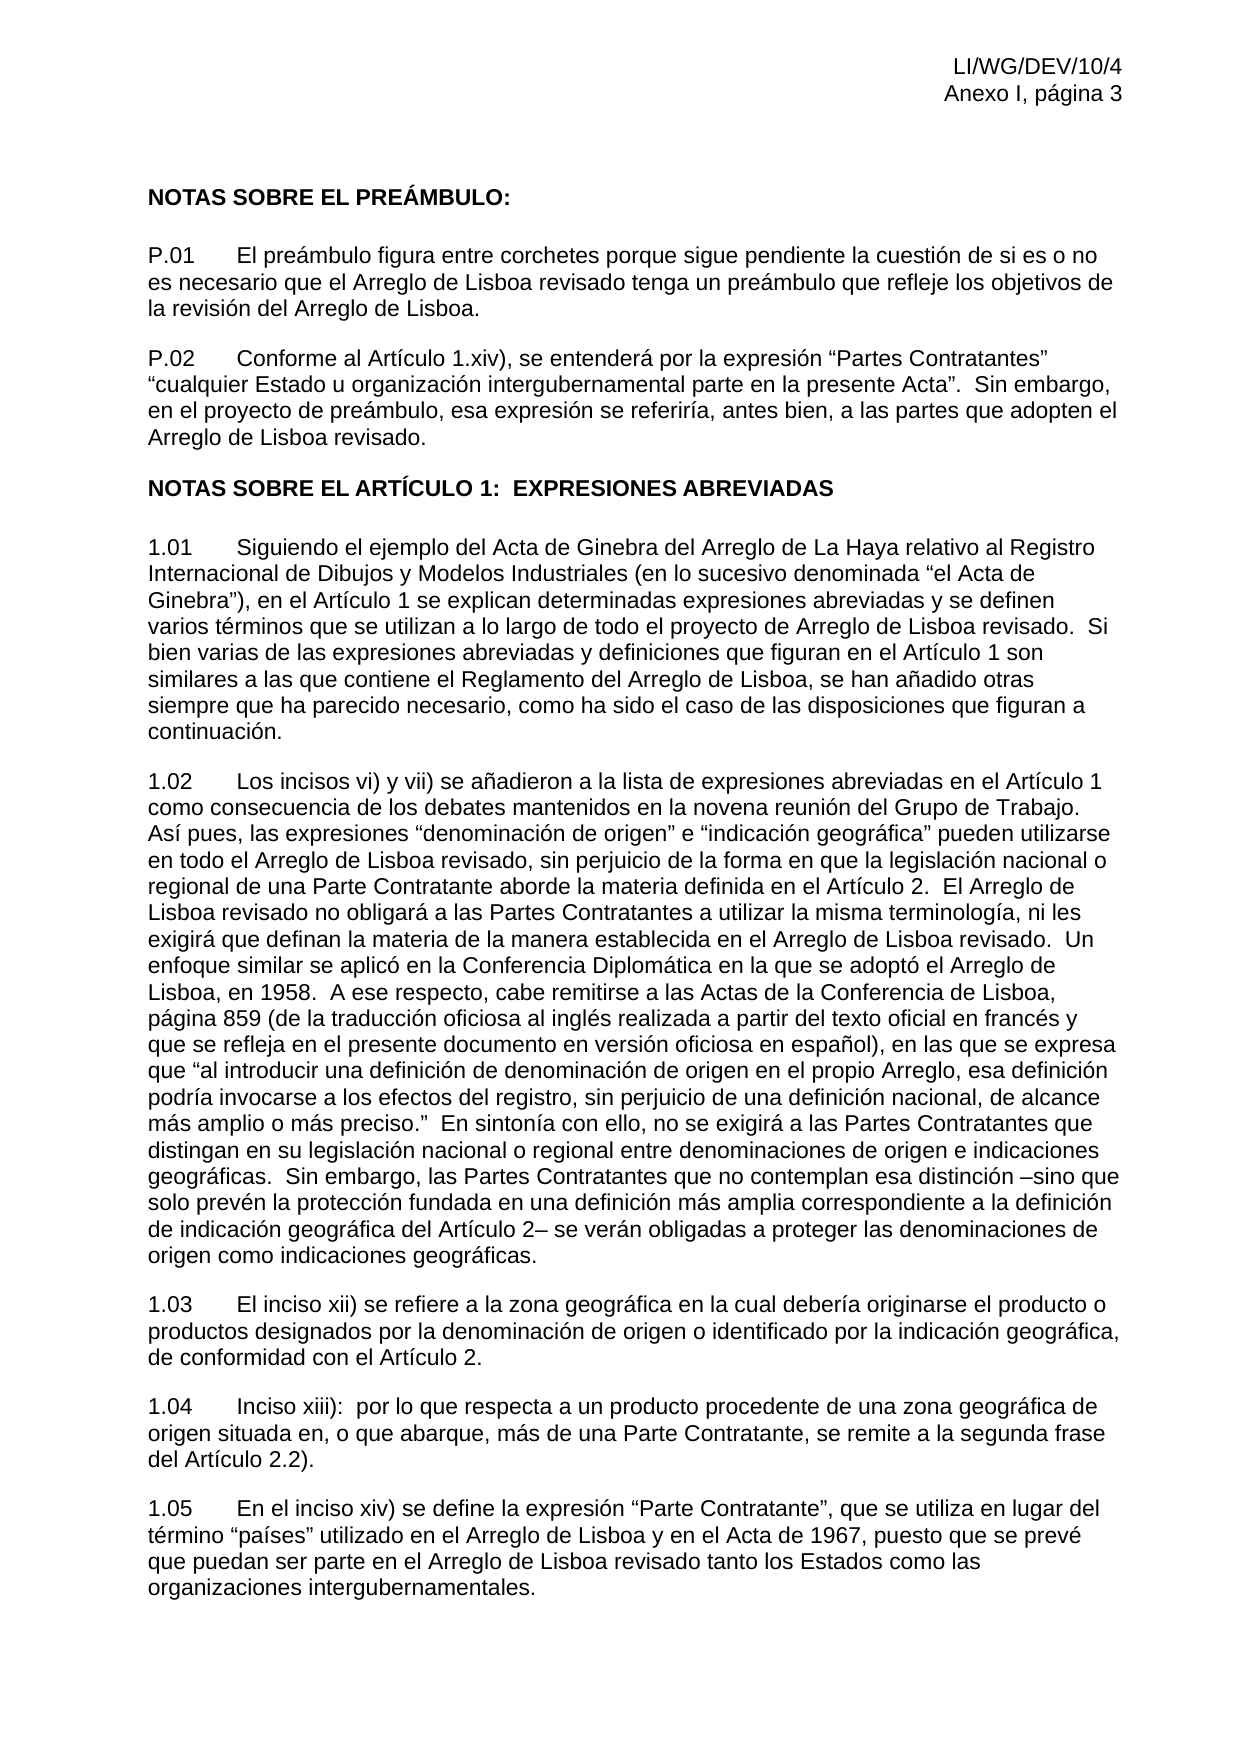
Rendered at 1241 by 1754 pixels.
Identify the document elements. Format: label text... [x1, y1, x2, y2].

subtitle NOTAS SOBRE EL PREÁMBULO: [148, 183, 1122, 210]
list 1.05 En el inciso xiv) se define la expresión “Parte Contratante”, que se utiliza en lugar del término “países” utilizado en el Arreglo de Lisboa y en el Acta de 1967, puesto que se prevé que puedan ser parte en el Arreglo de Lisboa revisado tanto los Estados como las organizaciones intergubernamentales. [148, 1495, 1122, 1601]
list 1.02 Los incisos vi) y vii) se añadieron a la lista de expresiones abreviadas en el Artículo 1 como consecuencia de los debates mantenidos en la novena reunión del Grupo de Trabajo. Así pues, las expresiones “denominación de origen” e “indicación geográfica” pueden utilizarse en todo el Arreglo de Lisboa revisado, sin perjuicio de la forma en que la legislación nacional o regional de una Parte Contratante aborde la materia definida en el Artículo 2. El Arreglo de Lisboa revisado no obligará a las Partes Contratantes a utilizar la misma terminología, ni les exigirá que definan la materia de la manera establecida en el Arreglo de Lisboa revisado. Un enfoque similar se aplicó en la Conferencia Diplomática en la que se adoptó el Arreglo de Lisboa, en 1958. A ese respecto, cabe remitirse a las Actas de la Conferencia de Lisboa, página 859 (de la traducción oficiosa al inglés realizada a partir del texto oficial en francés y que se refleja en el presente documento en versión oficiosa en español), en las que se expresa que “al introducir una definición de denominación de origen en el propio Arreglo, esa definición podría invocarse a los efectos del registro, sin perjuicio de una definición nacional, de alcance más amplio o más preciso.” En sintonía con ello, no se exigirá a las Partes Contratantes que distingan en su legislación nacional o regional entre denominaciones de origen e indicaciones geográficas. Sin embargo, las Partes Contratantes que no contemplan esa distinción –sino que solo prevén la protección fundada en una definición más amplia correspondiente a la definición de indicación geográfica del Artículo 2– se verán obligadas a proteger las denominaciones de origen como indicaciones geográficas. [148, 768, 1122, 1268]
list P.01 El preámbulo figura entre corchetes porque sigue pendiente la cuestión de si es o no es necesario que el Arreglo de Lisboa revisado tenga un preámbulo que refleje los objetivos de la revisión del Arreglo de Lisboa. [148, 242, 1122, 322]
list 1.04 Inciso xiii): por lo que respecta a un producto procedente de una zona geográfica de origen situada en, o que abarque, más de una Parte Contratante, se remite a la segunda frase del Artículo 2.2). [148, 1393, 1122, 1472]
list 1.01 Siguiendo el ejemplo del Acta de Ginebra del Arreglo de La Haya relativo al Registro Internacional de Dibujos y Modelos Industriales (en lo sucesivo denominada “el Acta de Ginebra”), en el Artículo 1 se explican determinadas expresiones abreviadas y se definen varios términos que se utilizan a lo largo de todo el proyecto de Arreglo de Lisboa revisado. Si bien varias de las expresiones abreviadas y definiciones que figuran en el Artículo 1 son similares a las que contiene el Reglamento del Arreglo de Lisboa, se han añadido otras siempre que ha parecido necesario, como ha sido el caso de las disposiciones que figuran a continuación. [148, 534, 1122, 745]
subtitle NOTAS SOBRE EL ARTÍCULO 1: EXPRESIONES ABREVIADAS [148, 475, 1122, 501]
text P.02 Conforme al Artículo 1.xiv), se entenderá por la expresión “Partes Contratantes” “cualquier Estado u organización intergubernamental parte en la presente Acta”. Sin embargo, en el proyecto de preámbulo, esa expresión se referiría, antes bien, a las partes que adopten el Arreglo de Lisboa revisado. [148, 344, 1122, 450]
list 1.03 El inciso xii) se refiere a la zona geográfica en la cual debería originarse el producto o productos designados por la denominación de origen o identificado por la indicación geográfica, de conformidad con el Artículo 2. [148, 1291, 1122, 1370]
